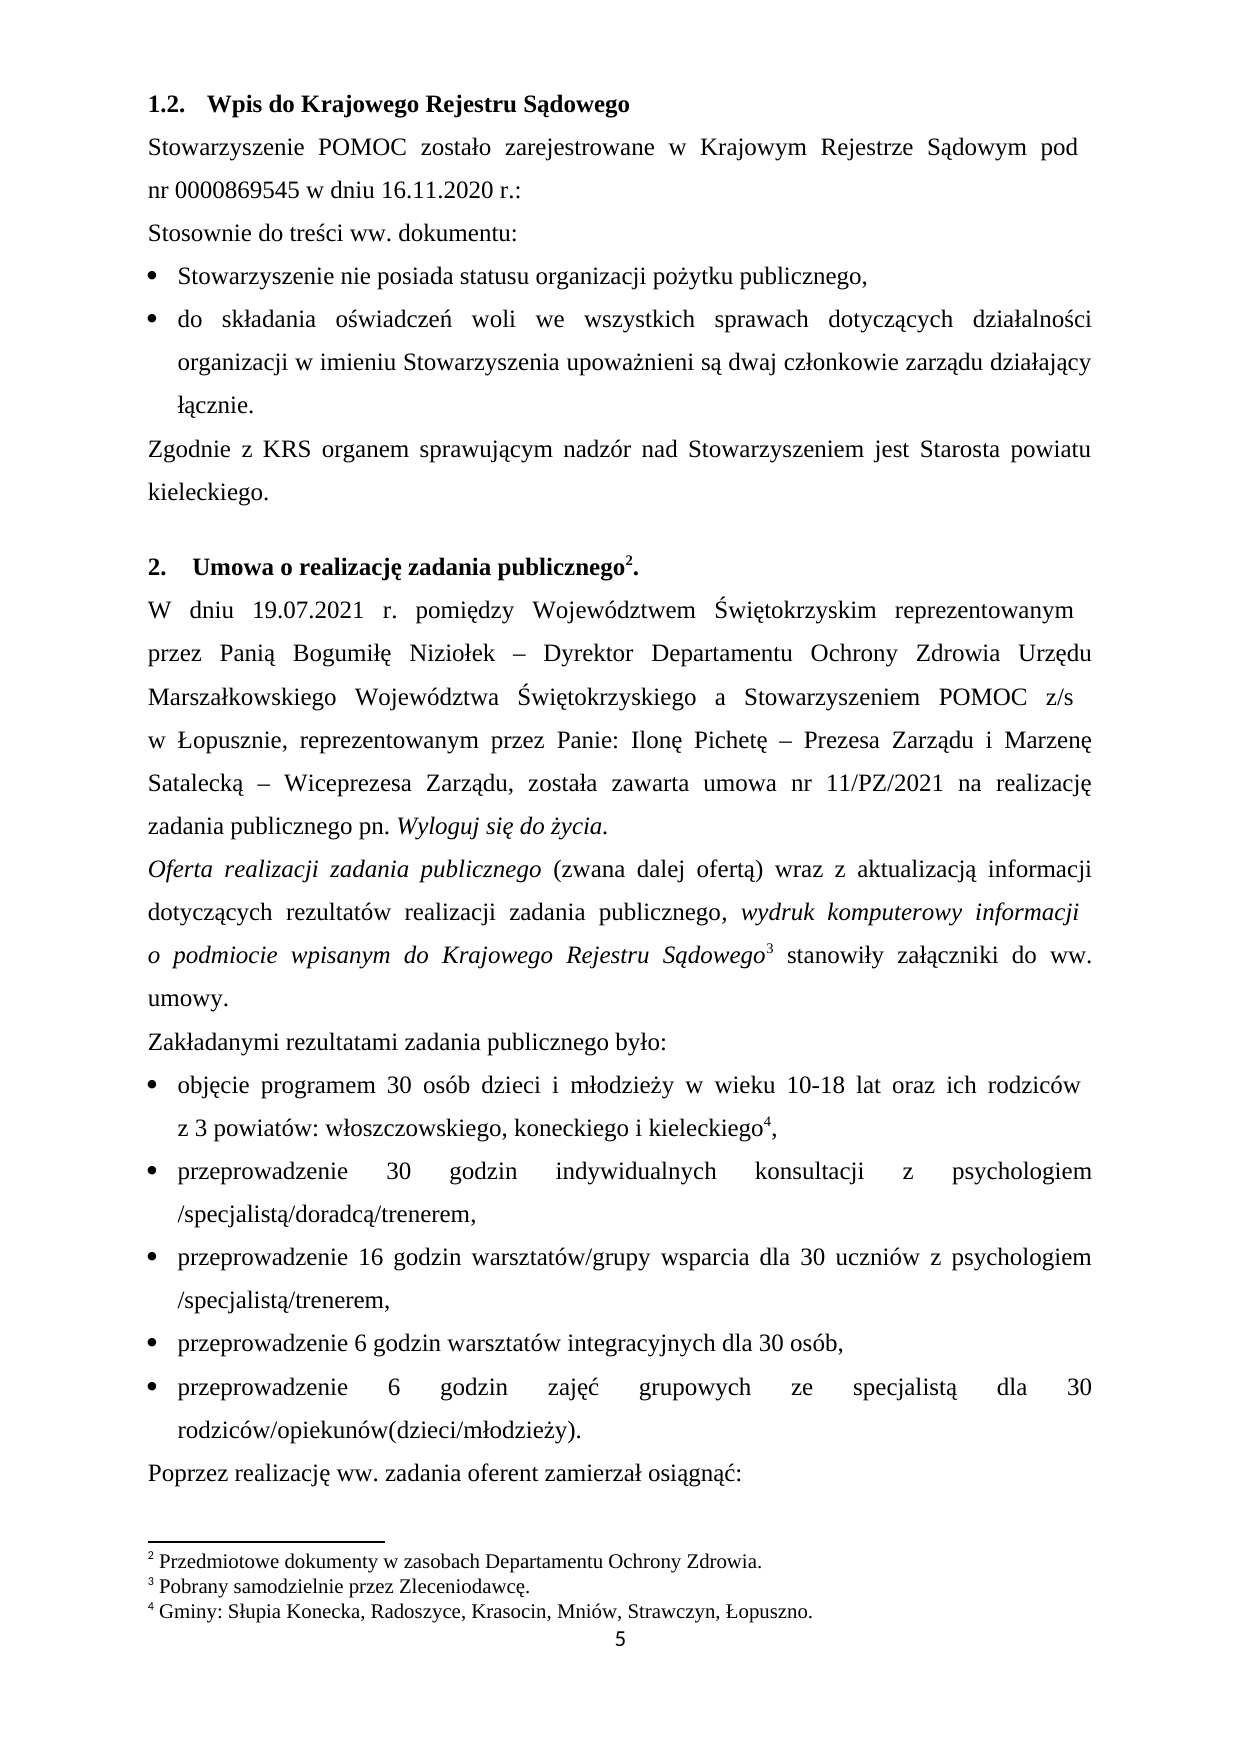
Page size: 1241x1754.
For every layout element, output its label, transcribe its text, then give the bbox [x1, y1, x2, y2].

text Stowarzyszenie POMOC zostało zarejestrowane w Krajowym Rejestrze Sądowym pod nr 0000869545 w dniu 16.11.2020 r.: [148, 132, 1093, 204]
subtitle 2. Umowa o realizację zadania publicznego. [148, 552, 1093, 581]
list przeprowadzenie 30 godzin indywidualnych konsultacji z psychologiem /specjalistą/doradcą/trenerem, [148, 1156, 1093, 1228]
list przeprowadzenie 6 godzin zajęć grupowych ze specjalistą dla 30 rodziców/opiekunów(dzieci/młodzieży). [148, 1372, 1093, 1443]
text W dniu 19.07.2021 r. pomiędzy Województwem Świętokrzyskim reprezentowanym przez Panią Bogumiłę Niziołek – Dyrektor Departamentu Ochrony Zdrowia Urzędu Marszałkowskiego Województwa Świętokrzyskiego a Stowarzyszeniem POMOC z/s w Łopusznie, reprezentowanym przez Panie: Ilonę Pichetę – Prezesa Zarządu i Marzenę Satalecką – Wiceprezesa Zarządu, została zawarta umowa nr 11/PZ/2021 na realizację zadania publicznego pn. Wyloguj się do życia. [148, 595, 1093, 840]
subtitle 1.2. Wpis do Krajowego Rejestru Sądowego [148, 89, 1093, 117]
list Zgodnie z KRS organem sprawującym nadzór nad Stowarzyszeniem jest Starosta powiatu kieleckiego. [148, 434, 1093, 506]
text Poprzez realizację ww. zadania oferent zamierzał osiągnąć: [148, 1458, 1093, 1487]
text Oferta realizacji zadania publicznego (zwana dalej ofertą) wraz z aktualizacją informacji dotyczących rezultatów realizacji zadania publicznego, wydruk komputerowy informacji o podmiocie wpisanym do Krajowego Rejestru Sądowego stanowiły załączniki do ww. umowy. [148, 854, 1093, 1012]
list przeprowadzenie 6 godzin warsztatów integracyjnych dla 30 osób, [148, 1328, 1093, 1357]
list objęcie programem 30 osób dzieci i młodzieży w wieku 10-18 lat oraz ich rodziców z 3 powiatów: włoszczowskiego, koneckiego i kieleckiego, [148, 1070, 1093, 1142]
list do składania oświadczeń woli we wszystkich sprawach dotyczących działalności organizacji w imieniu Stowarzyszenia upoważnieni są dwaj członkowie zarządu działający łącznie. [148, 304, 1093, 419]
text Zakładanymi rezultatami zadania publicznego było: [148, 1027, 1093, 1055]
text Stosownie do treści ww. dokumentu: [148, 218, 1093, 247]
list Stowarzyszenie nie posiada statusu organizacji pożytku publicznego, [148, 261, 1093, 290]
list przeprowadzenie 16 godzin warsztatów/grupy wsparcia dla 30 uczniów z psychologiem /specjalistą/trenerem, [148, 1242, 1093, 1314]
